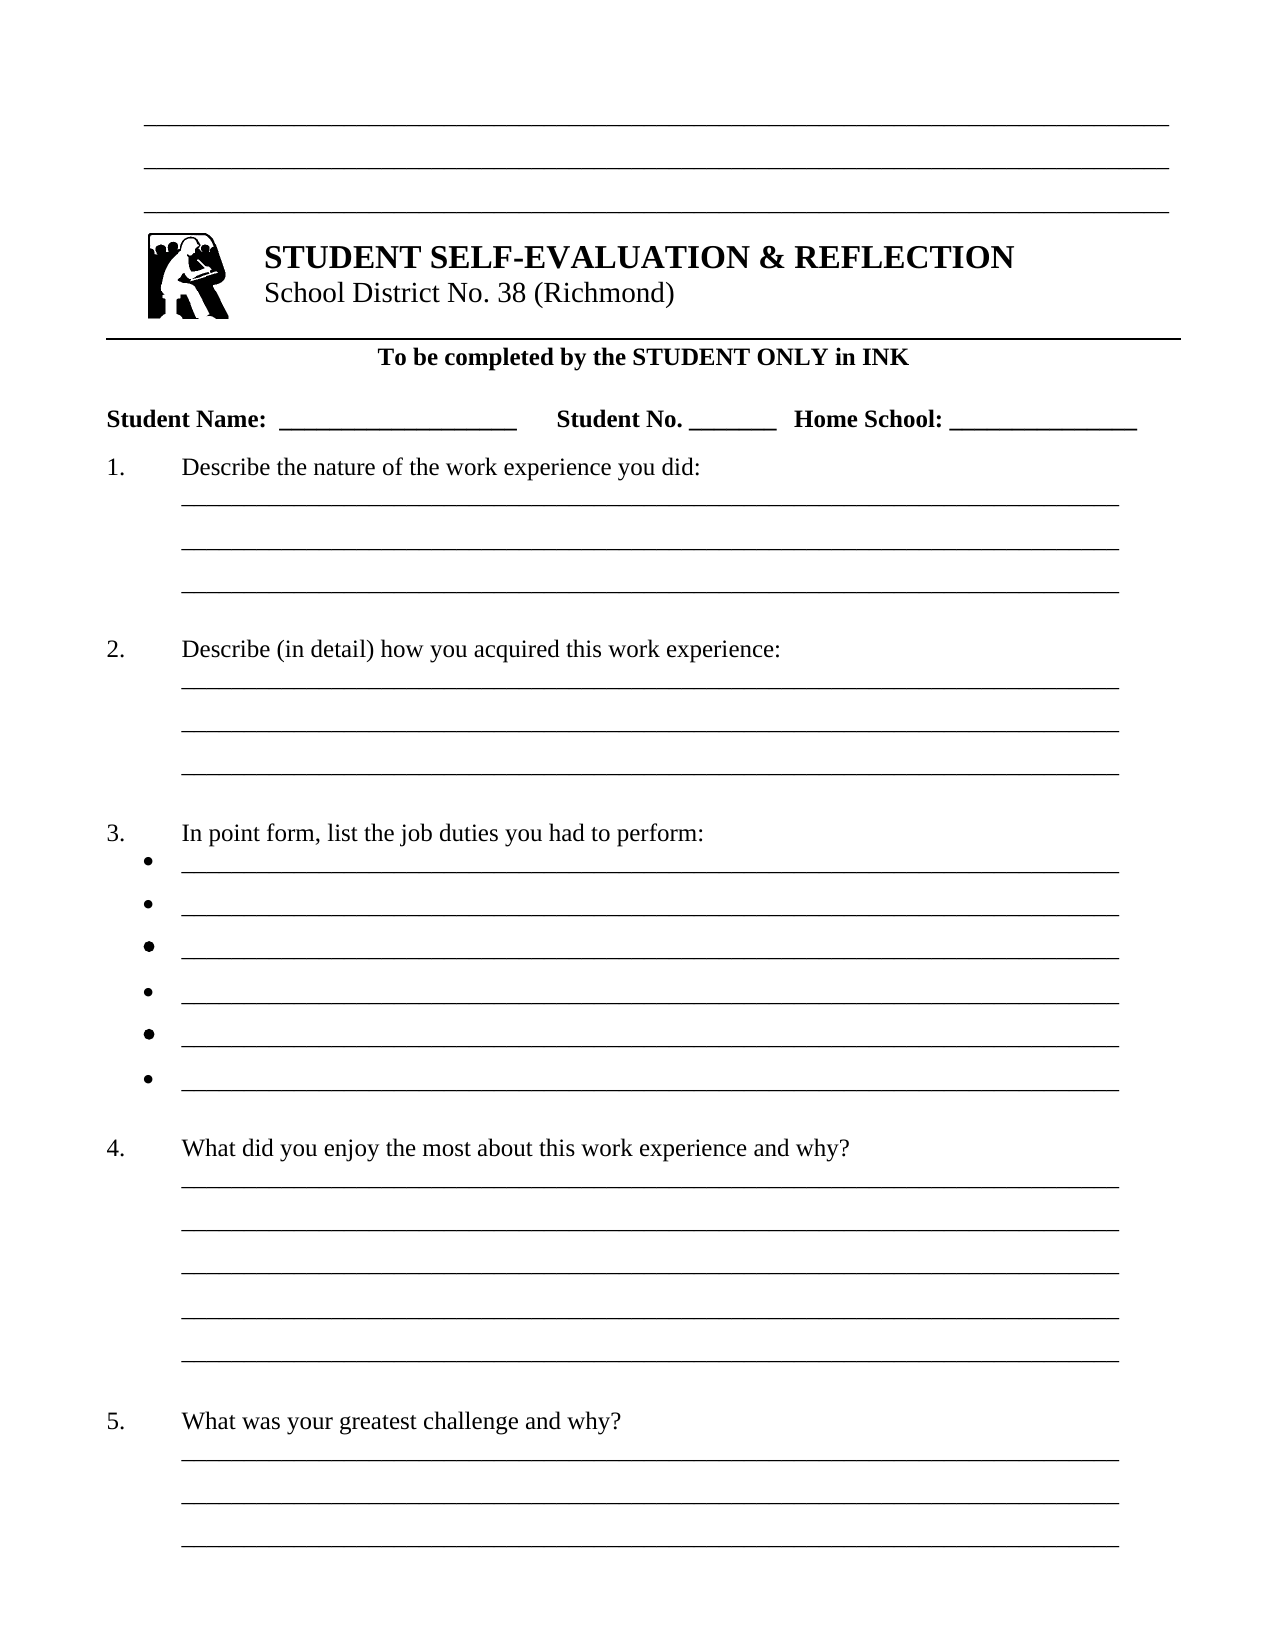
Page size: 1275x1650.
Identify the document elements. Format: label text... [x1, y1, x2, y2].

text ___________________________________________________________________________ [106, 481, 1181, 509]
text ___________________________________________________________________________ [106, 1293, 1181, 1322]
list ___________________________________________________________________________ [144, 933, 1181, 963]
text ___________________________________________________________________________ [106, 1162, 1181, 1190]
text Student Name: ___________________ Student No. _______ Home School: _______________ [106, 404, 1181, 433]
text To be completed by the STUDENT ONLY in INK [106, 340, 1181, 370]
picture [143, 229, 233, 324]
text 4. What did you enjoy the most about this work experience and why? [106, 1133, 1181, 1162]
list ___________________________________________________________________________ [144, 890, 1181, 919]
list ___________________________________________________________________________ [144, 1066, 1181, 1094]
text ___________________________________________________________________________ [106, 1205, 1181, 1233]
text ___________________________________________________________________________ [106, 663, 1181, 691]
list ___________________________________________________________________________ [144, 1021, 1181, 1051]
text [106, 1478, 1181, 1507]
text 2. Describe (in detail) how you acquired this work experience: [106, 634, 1181, 663]
text ______________________________________________________________________________________________________________________________________________________________________________________________________________________________________________________ [144, 100, 1181, 323]
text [106, 1435, 1181, 1463]
text ___________________________________________________________________________ [106, 1248, 1181, 1277]
text 3. In point form, list the job duties you had to perform: [106, 818, 1181, 847]
text 5. What was your greatest challenge and why? [106, 1406, 1181, 1435]
text 1. Describe the nature of the work experience you did: [106, 452, 1181, 481]
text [106, 1521, 1181, 1550]
text ___________________________________________________________________________ [106, 524, 1181, 552]
text ___________________________________________________________________________ [106, 567, 1181, 596]
text ___________________________________________________________________________ [106, 706, 1181, 734]
text ___________________________________________________________________________ [106, 749, 1181, 778]
list ___________________________________________________________________________ [144, 847, 1181, 876]
list ___________________________________________________________________________ [144, 978, 1181, 1007]
text ___________________________________________________________________________ [106, 1336, 1181, 1365]
